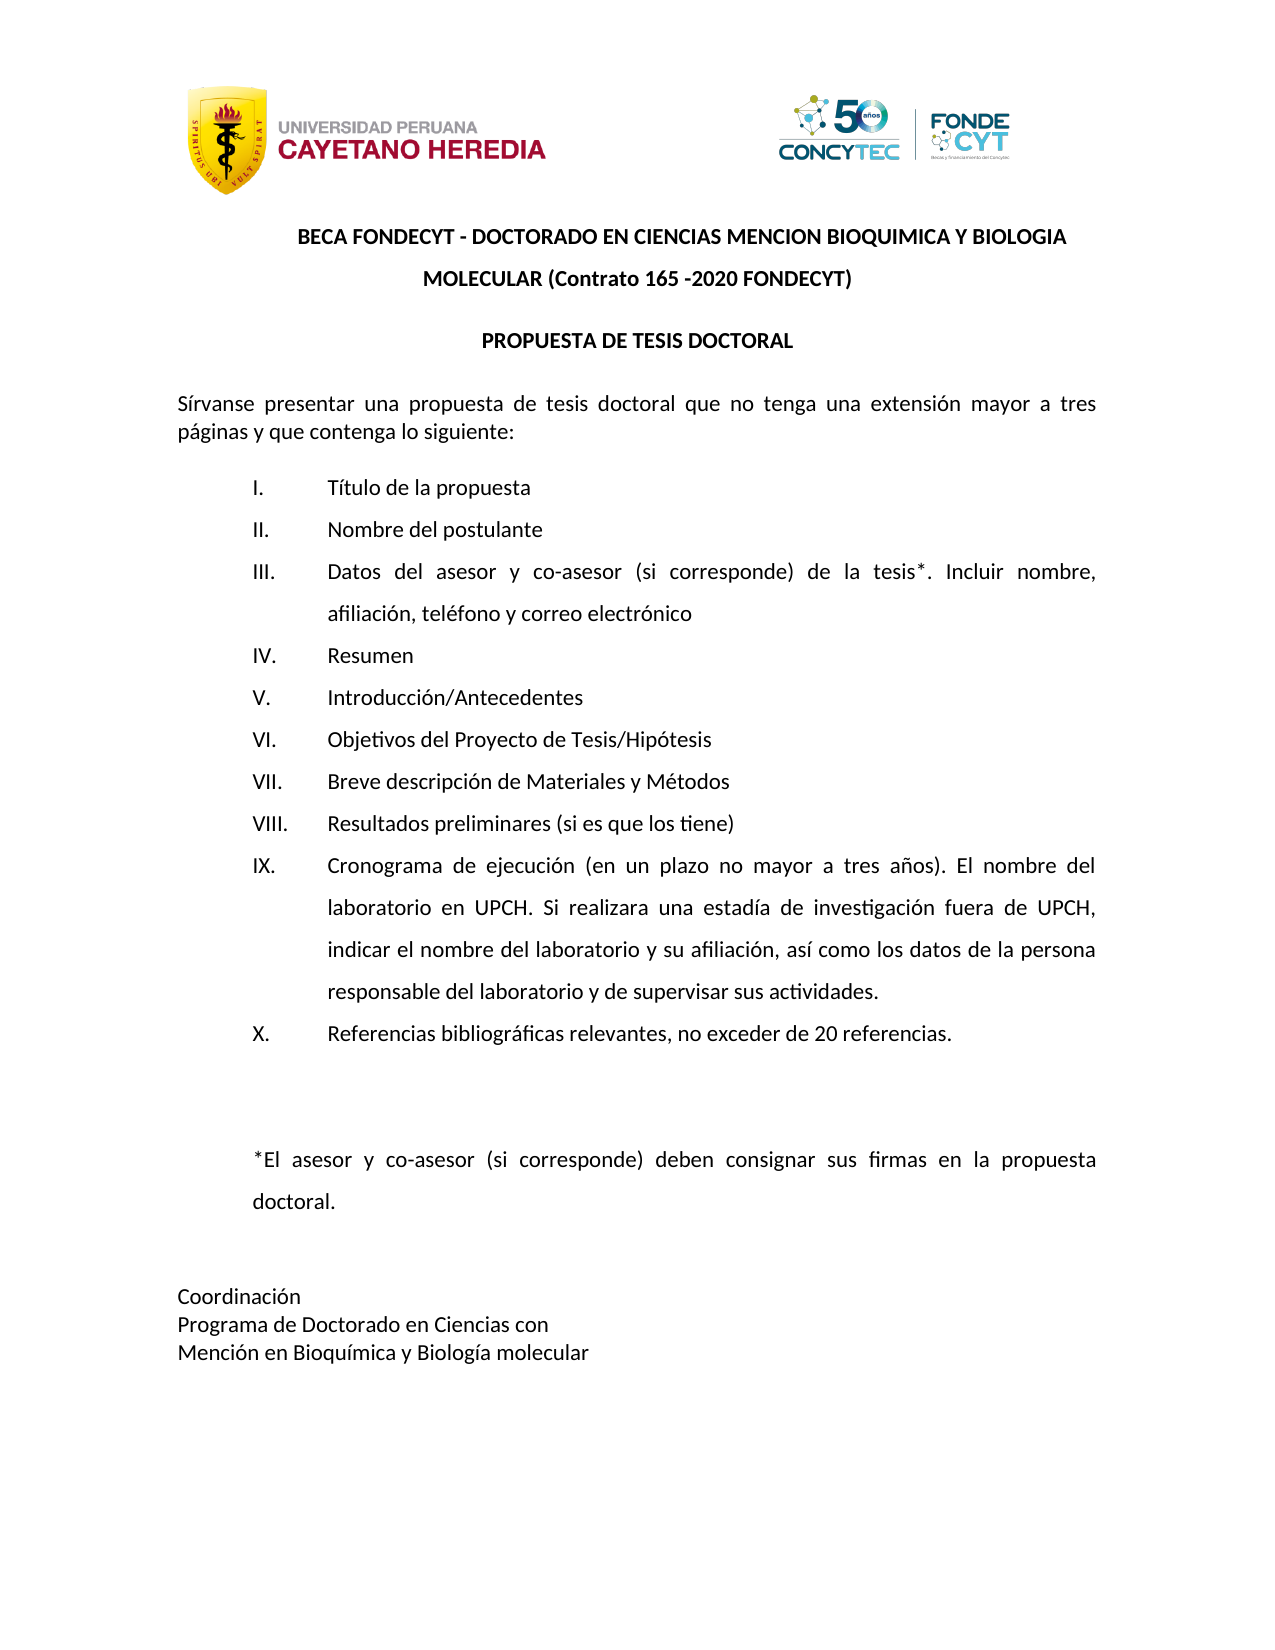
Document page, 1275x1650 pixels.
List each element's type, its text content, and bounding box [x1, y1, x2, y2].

text Mención en Bioquímica y Biología molecular [177, 1338, 1098, 1366]
text PROPUESTA DE TESIS DOCTORAL [177, 327, 1098, 355]
list Resumen [252, 641, 1098, 669]
list Referencias bibliográficas relevantes, no exceder de 20 referencias. [252, 1019, 1098, 1047]
list Objetivos del Proyecto de Tesis/Hipótesis [252, 725, 1098, 753]
list Resultados preliminares (si es que los tiene) [252, 809, 1098, 837]
list Cronograma de ejecución (en un plazo no mayor a tres años). El nombre del laboratorio en UPCH. Si realizara una estadía de investigación fuera de UPCH, indicar el nombre del laboratorio y su afiliación, así como los datos de la persona responsable del laboratorio y de supervisar sus actividades. [252, 851, 1098, 1005]
list Nombre del postulante [252, 516, 1098, 543]
text BECA FONDECYT - DOCTORADO EN CIENCIAS MENCION BIOQUIMICA Y BIOLOGIA MOLECULAR (Contrato 165 -2020 FONDECYT) [177, 222, 1098, 292]
picture [180, 80, 553, 199]
text Sírvanse presentar una propuesta de tesis doctoral que no tenga una extensión mayor a tres páginas y que contenga lo siguiente: [177, 389, 1098, 446]
list Título de la propuesta [252, 473, 1098, 502]
list Breve descripción de Materiales y Métodos [252, 767, 1098, 795]
list Datos del asesor y co-asesor (si corresponde) de la tesis*. Incluir nombre, afiliación, teléfono y correo electrónico [252, 557, 1098, 627]
text Programa de Doctorado en Ciencias con [177, 1310, 1098, 1338]
list Introducción/Antecedentes [252, 683, 1098, 711]
text Coordinación [177, 1282, 1098, 1310]
list *El asesor y co-asesor (si corresponde) deben consignar sus firmas en la propuesta doctoral. [252, 1145, 1098, 1215]
picture [773, 88, 1018, 164]
